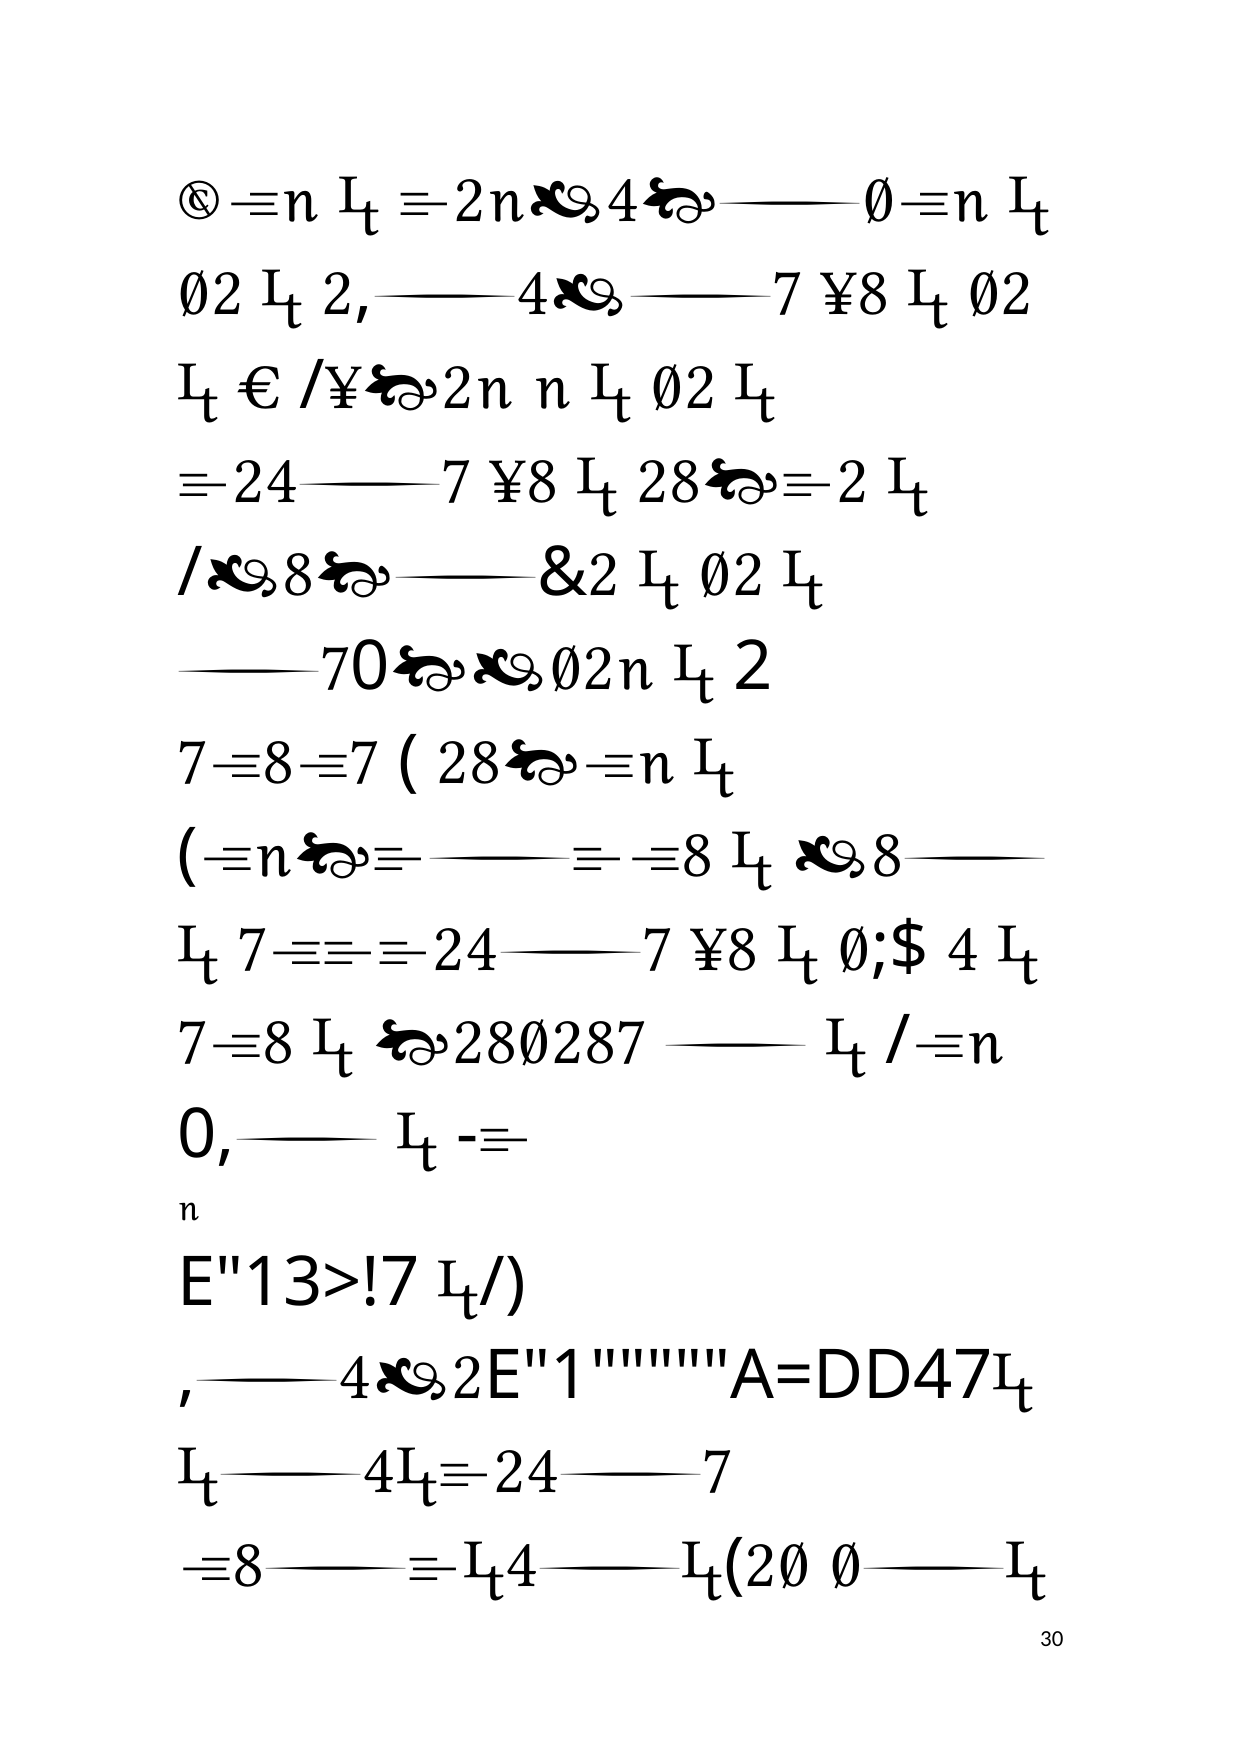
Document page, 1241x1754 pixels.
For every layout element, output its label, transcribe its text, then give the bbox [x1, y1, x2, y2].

text E"13>!7 /) [177, 1232, 1063, 1325]
text  [177, 1178, 1063, 1232]
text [177, 1325, 1063, 1606]
text  (   (       ;$        / 0,  - [177, 709, 1063, 1178]
text       ,      /          /&    0  2 [177, 148, 1063, 709]
